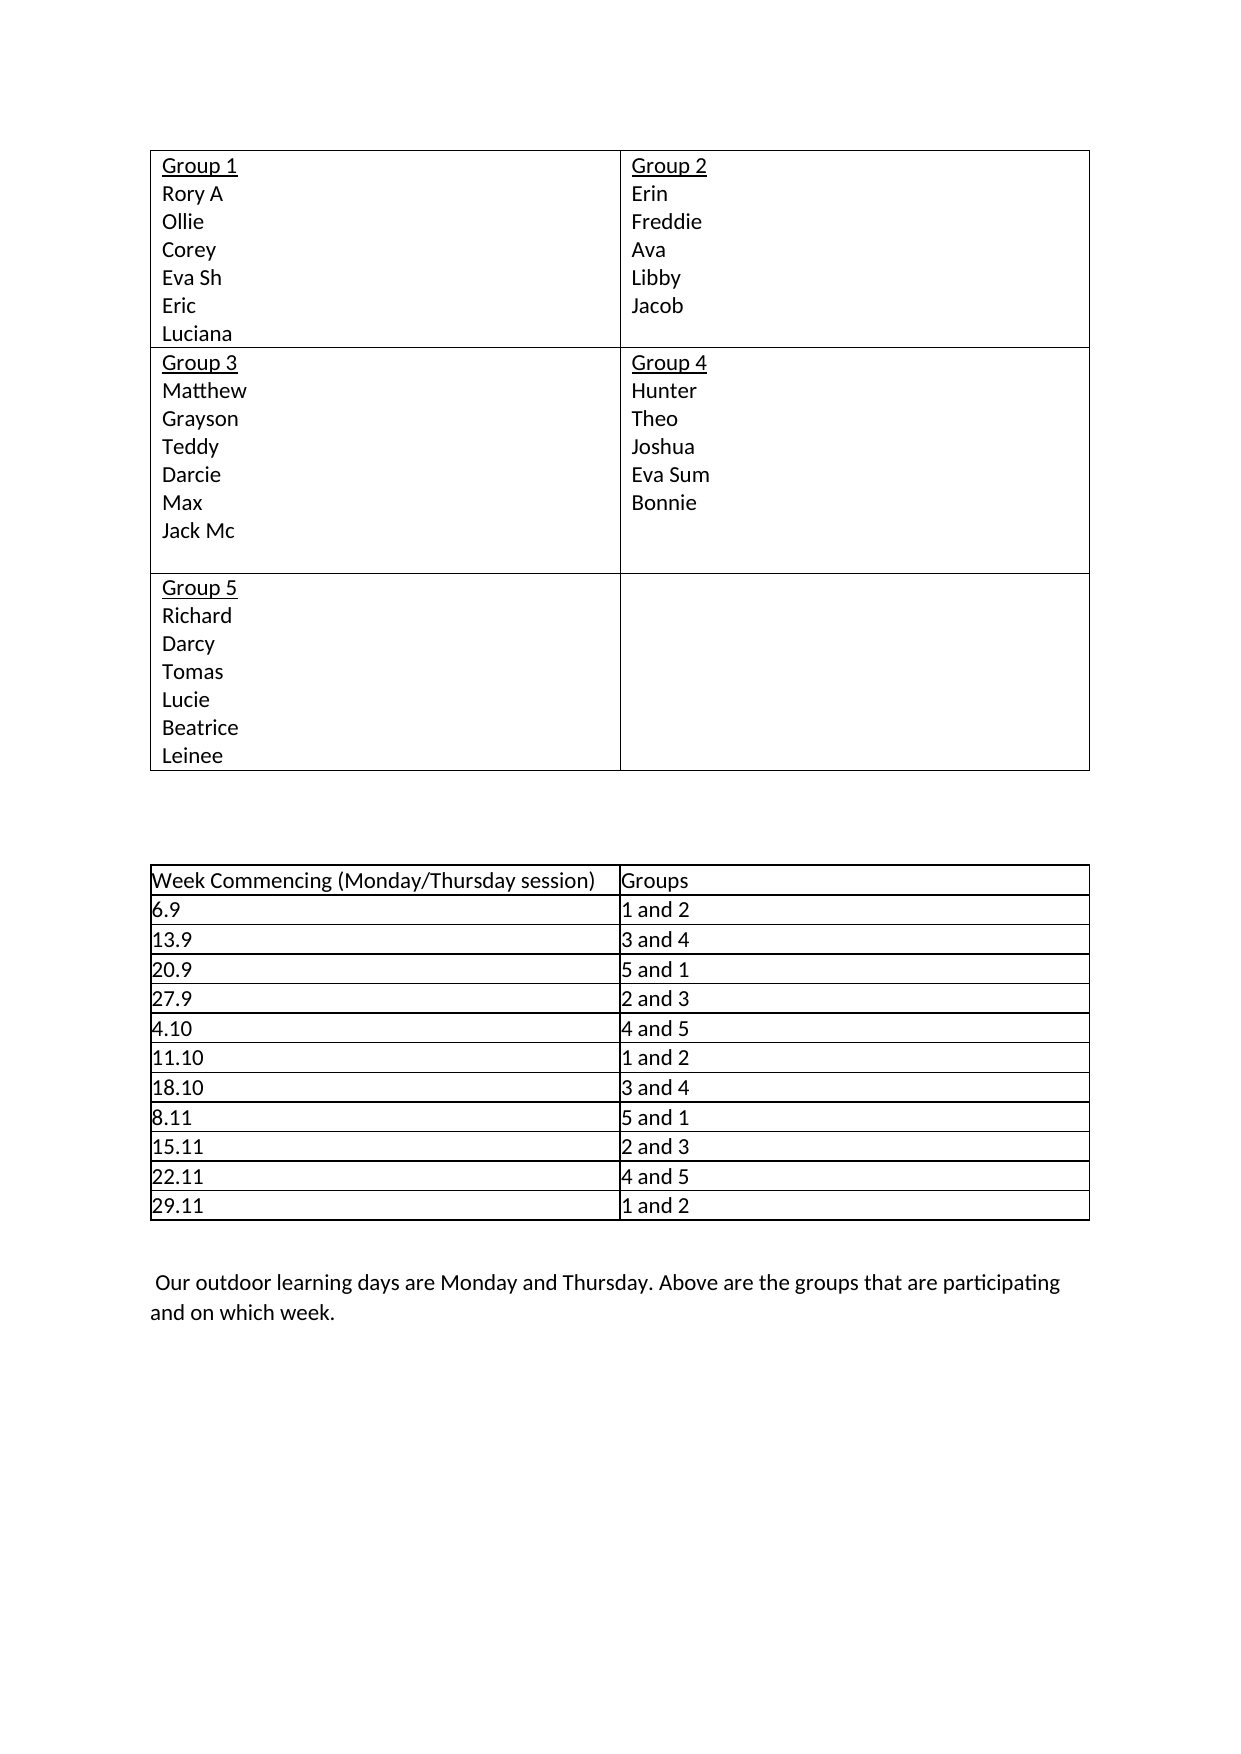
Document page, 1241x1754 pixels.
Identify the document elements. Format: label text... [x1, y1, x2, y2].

table_cell 1 and 2 [621, 896, 1089, 923]
table_cell 4 and 5 [621, 1162, 1089, 1190]
table_cell 20.9 [152, 955, 619, 983]
table_cell 22.11 [152, 1162, 619, 1190]
table_cell 5 and 1 [621, 1103, 1089, 1131]
table_cell 13.9 [152, 925, 619, 953]
table_header Group 2 Erin Freddie Ava Libby Jacob [621, 151, 1089, 347]
table_cell 2 and 3 [621, 984, 1089, 1012]
table_header Week Commencing (Monday/Thursday session) [152, 866, 619, 894]
table_cell 1 and 2 [621, 1043, 1089, 1071]
table_cell 11.10 [152, 1043, 619, 1071]
table_cell 18.10 [152, 1073, 619, 1101]
table_cell 5 and 1 [621, 955, 1089, 983]
table_cell 3 and 4 [621, 925, 1089, 953]
table_cell Group 5 Richard Darcy Tomas Lucie Beatrice Leinee [151, 574, 620, 769]
table_cell 4.10 [152, 1014, 619, 1042]
table_cell 4 and 5 [621, 1014, 1089, 1042]
text Our outdoor learning days are Monday and Thursday. Above are the groups that are participating and on which week. [150, 1268, 1090, 1326]
table_cell Group 4 Hunter Theo Joshua Eva Sum Bonnie [621, 348, 1089, 572]
table_cell 6.9 [152, 896, 619, 923]
table_cell 2 and 3 [621, 1132, 1089, 1160]
table_cell 15.11 [152, 1132, 619, 1160]
table_cell 8.11 [152, 1103, 619, 1131]
table_cell Group 3 Matthew Grayson Teddy Darcie Max Jack Mc [151, 348, 620, 572]
table_cell 27.9 [152, 984, 619, 1012]
table_cell 1 and 2 [621, 1191, 1089, 1219]
table_cell [621, 574, 1089, 769]
table_header Group 1 Rory A Ollie Corey Eva Sh Eric Luciana [151, 151, 620, 347]
table_header Groups [621, 866, 1089, 894]
table_cell 3 and 4 [621, 1073, 1089, 1101]
table_cell 29.11 [152, 1191, 619, 1219]
